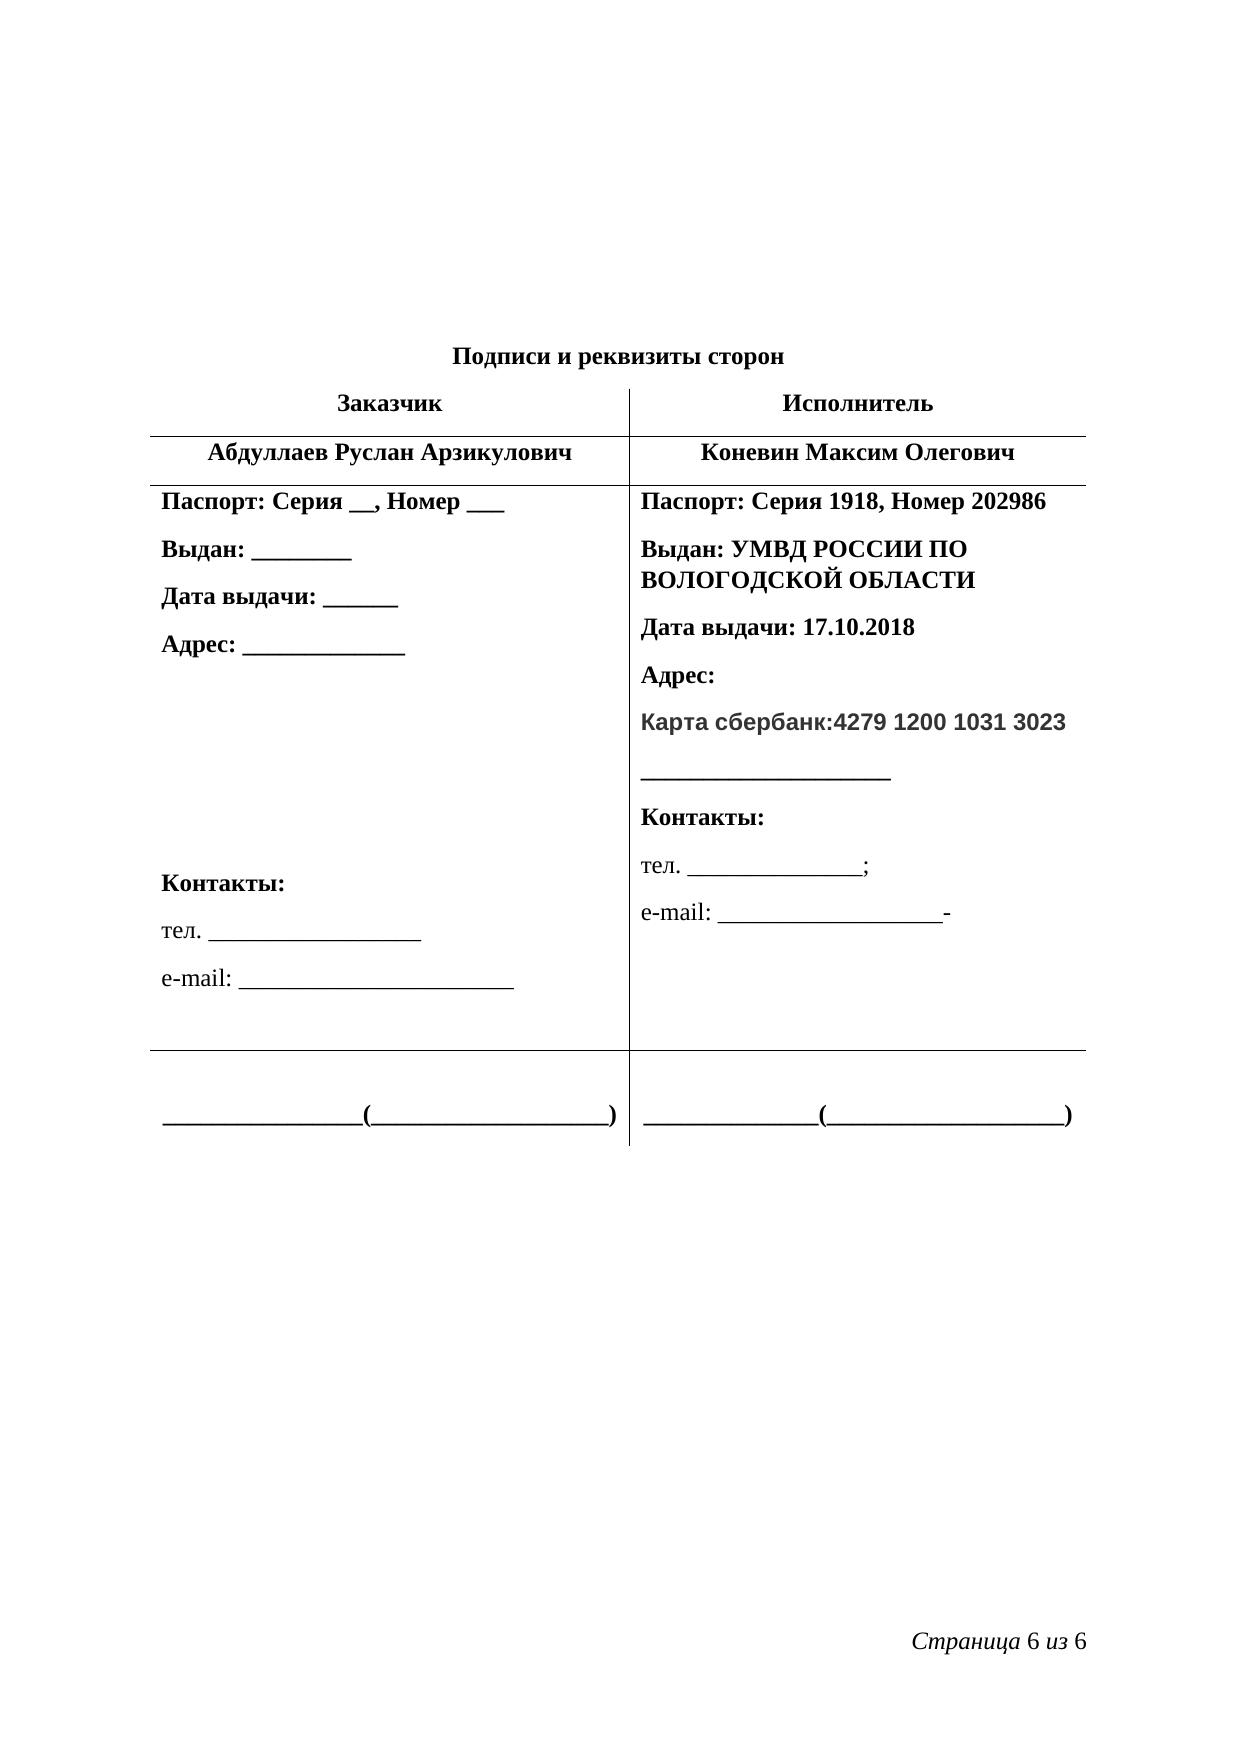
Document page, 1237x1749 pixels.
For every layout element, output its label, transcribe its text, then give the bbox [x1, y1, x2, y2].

table_header Исполнитель [630, 389, 1086, 436]
text Подписи и реквизиты сторон [150, 341, 1086, 369]
table_cell ________________(___________________) [150, 1051, 629, 1146]
table_cell Паспорт: Серия __, Номер ___ Выдан: ________ Дата выдачи: ______ Адрес: _____________ Контакты: тел. _________________ e-mail: ______________________ [150, 486, 629, 1050]
table_header Заказчик [150, 389, 629, 436]
table_cell Коневин Максим Олегович [630, 437, 1086, 485]
table_cell Абдуллаев Руслан Арзикулович [150, 437, 629, 485]
table_cell ______________(___________________) [630, 1051, 1086, 1146]
table_cell Паспорт: Серия 1918, Номер 202986 Выдан: УМВД РОССИИ ПО ВОЛОГОДСКОЙ ОБЛАСТИ Дата выдачи: 17.10.2018 Адрес: Карта сбербанк:4279 1200 1031 3023 ____________________ Контакты: тел. ______________; e-mail: __________________- [630, 486, 1086, 1050]
